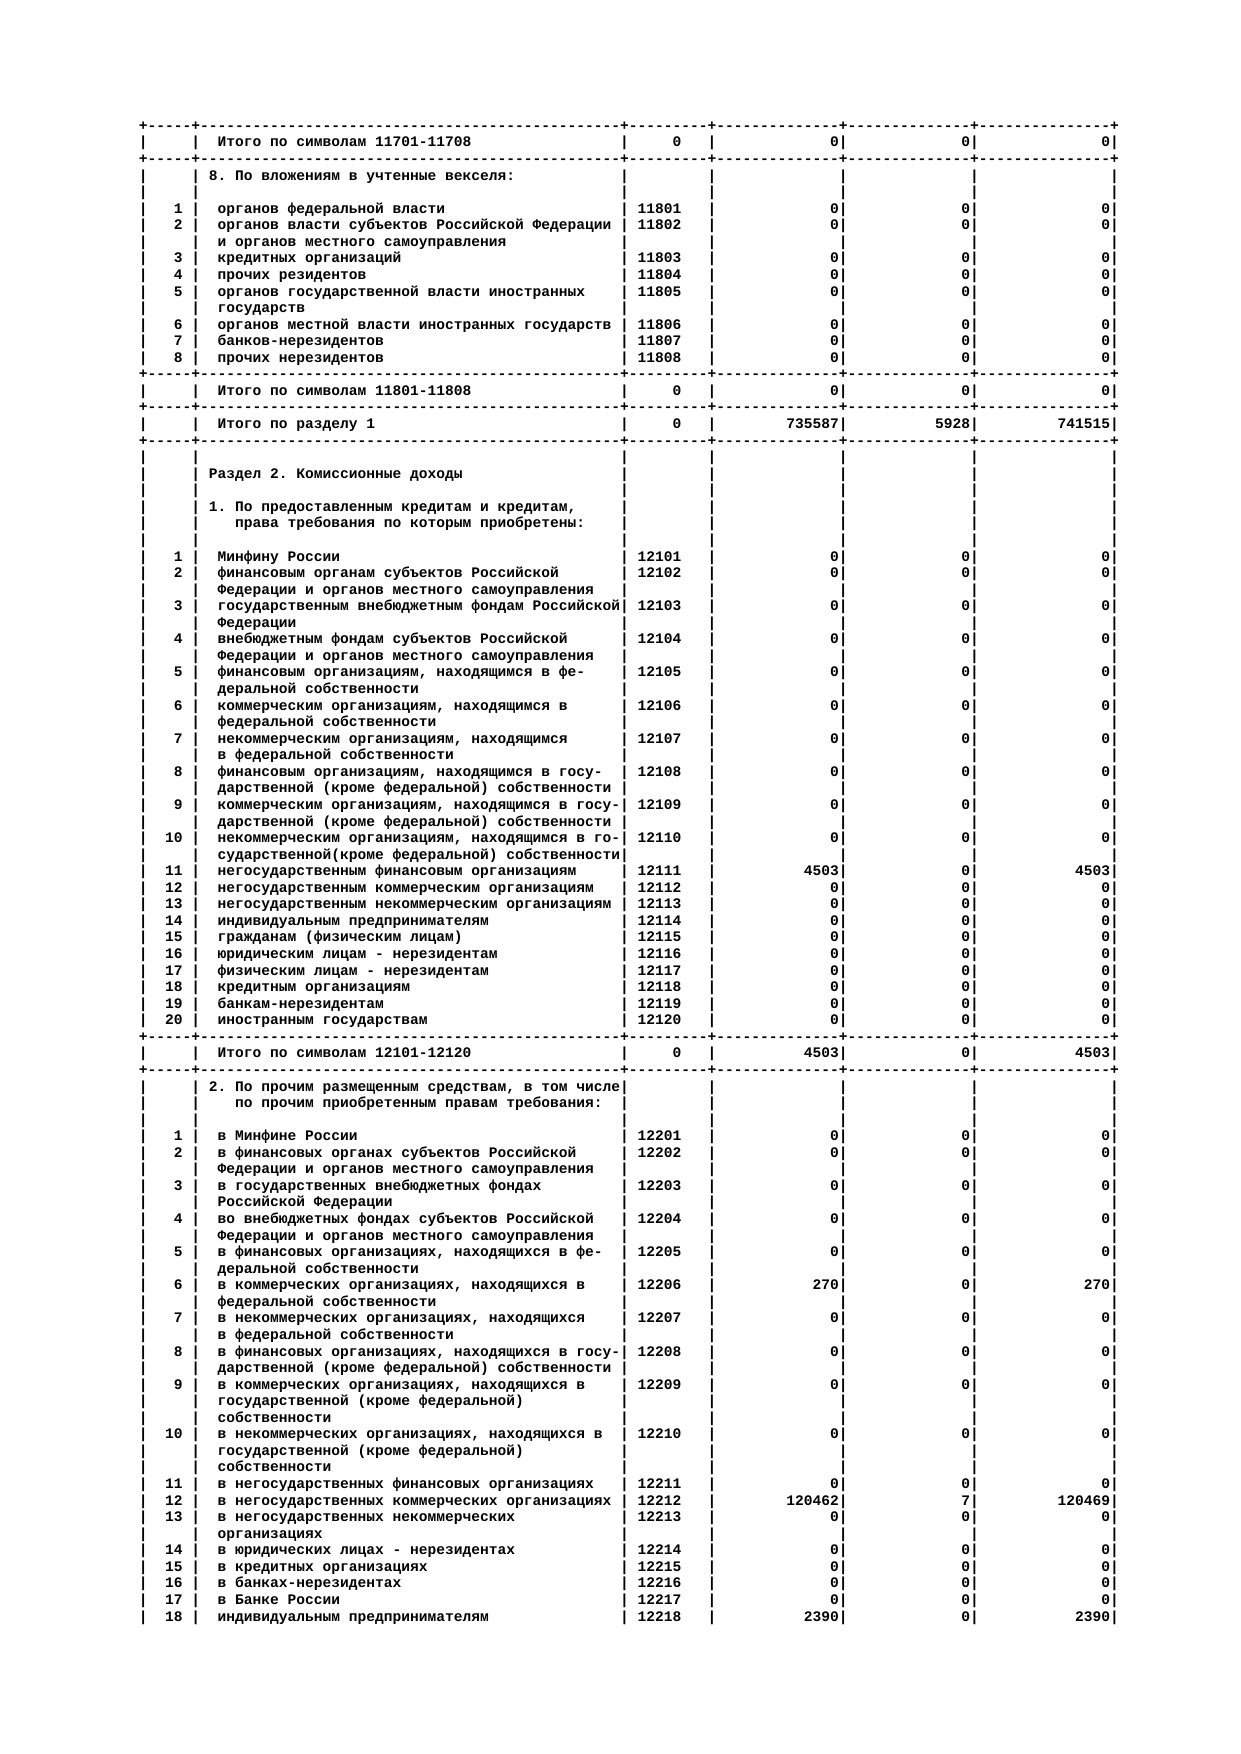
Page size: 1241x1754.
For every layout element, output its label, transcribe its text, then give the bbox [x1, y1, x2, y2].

text | 3 | кредитных организаций | 11803 | 0| 0| 0| [139, 251, 1152, 267]
text | | Итого по символам 12101-12120 | 0 | 4503| 0| 4503| [139, 1046, 1152, 1062]
text | 13 | негосударственным некоммерческим организациям | 12113 | 0| 0| 0| [139, 897, 1152, 913]
text +-----+------------------------------------------------+---------+--------------+--------------+---------------+ [139, 1062, 1152, 1079]
text | | | | | | | [139, 449, 1152, 466]
text | 17 | физическим лицам - нерезидентам | 12117 | 0| 0| 0| [139, 963, 1152, 979]
text | 15 | в кредитных организациях | 12215 | 0| 0| 0| [139, 1559, 1152, 1576]
text | 18 | индивидуальным предпринимателям | 12218 | 2390| 0| 2390| [139, 1609, 1152, 1625]
text | 19 | банкам-нерезидентам | 12119 | 0| 0| 0| [139, 996, 1152, 1012]
text | | деральной собственности | | | | | [139, 1261, 1152, 1277]
text | 3 | в государственных внебюджетных фондах | 12203 | 0| 0| 0| [139, 1178, 1152, 1195]
text | | Российской Федерации | | | | | [139, 1195, 1152, 1211]
text | 11 | негосударственным финансовым организациям | 12111 | 4503| 0| 4503| [139, 863, 1152, 880]
text | 5 | в финансовых организациях, находящихся в фе- | 12205 | 0| 0| 0| [139, 1244, 1152, 1261]
text | | Федерации и органов местного самоуправления | | | | | [139, 1162, 1152, 1178]
text | 3 | государственным внебюджетным фондам Российской| 12103 | 0| 0| 0| [139, 598, 1152, 615]
text | | | | | | | [139, 482, 1152, 499]
text | | дарственной (кроме федеральной) собственности | | | | | [139, 1360, 1152, 1377]
text | 12 | в негосударственных коммерческих организациях | 12212 | 120462| 7| 120469| [139, 1493, 1152, 1509]
text | 13 | в негосударственных некоммерческих | 12213 | 0| 0| 0| [139, 1509, 1152, 1526]
text | 4 | внебюджетным фондам субъектов Российской | 12104 | 0| 0| 0| [139, 632, 1152, 648]
text | | федеральной собственности | | | | | [139, 714, 1152, 731]
text | 9 | коммерческим организациям, находящимся в госу-| 12109 | 0| 0| 0| [139, 797, 1152, 814]
text +-----+------------------------------------------------+---------+--------------+--------------+---------------+ [139, 151, 1152, 168]
text | | Итого по разделу 1 | 0 | 735587| 5928| 741515| [139, 416, 1152, 433]
text | | дарственной (кроме федеральной) собственности | | | | | [139, 814, 1152, 830]
text | 6 | в коммерческих организациях, находящихся в | 12206 | 270| 0| 270| [139, 1277, 1152, 1294]
text | 1 | органов федеральной власти | 11801 | 0| 0| 0| [139, 201, 1152, 217]
text | | деральной собственности | | | | | [139, 681, 1152, 698]
text | | | | | | | [139, 184, 1152, 201]
text | 10 | некоммерческим организациям, находящимся в го-| 12110 | 0| 0| 0| [139, 830, 1152, 847]
text | | федеральной собственности | | | | | [139, 1294, 1152, 1311]
text | | организациях | | | | | [139, 1526, 1152, 1542]
text | | 2. По прочим размещенным средствам, в том числе| | | | | [139, 1079, 1152, 1095]
text | 20 | иностранным государствам | 12120 | 0| 0| 0| [139, 1012, 1152, 1029]
text | | и органов местного самоуправления | | | | | [139, 234, 1152, 251]
text | 10 | в некоммерческих организациях, находящихся в | 12210 | 0| 0| 0| [139, 1427, 1152, 1443]
text | | собственности | | | | | [139, 1410, 1152, 1427]
text | | собственности | | | | | [139, 1460, 1152, 1476]
text | 17 | в Банке России | 12217 | 0| 0| 0| [139, 1592, 1152, 1609]
text | 1 | Минфину России | 12101 | 0| 0| 0| [139, 549, 1152, 565]
text | | государственной (кроме федеральной) | | | | | [139, 1443, 1152, 1460]
text +-----+------------------------------------------------+---------+--------------+--------------+---------------+ [139, 1029, 1152, 1046]
text | | в федеральной собственности | | | | | [139, 747, 1152, 764]
text | 2 | органов власти субъектов Российской Федерации | 11802 | 0| 0| 0| [139, 217, 1152, 234]
text | | Федерации и органов местного самоуправления | | | | | [139, 582, 1152, 598]
text | 7 | некоммерческим организациям, находящимся | 12107 | 0| 0| 0| [139, 731, 1152, 747]
text | 16 | в банках-нерезидентах | 12216 | 0| 0| 0| [139, 1576, 1152, 1592]
text | 9 | в коммерческих организациях, находящихся в | 12209 | 0| 0| 0| [139, 1377, 1152, 1393]
text +-----+------------------------------------------------+---------+--------------+--------------+---------------+ [139, 367, 1152, 383]
text | 18 | кредитным организациям | 12118 | 0| 0| 0| [139, 979, 1152, 996]
text | | в федеральной собственности | | | | | [139, 1327, 1152, 1344]
text | 12 | негосударственным коммерческим организациям | 12112 | 0| 0| 0| [139, 880, 1152, 897]
text | | 8. По вложениям в учтенные векселя: | | | | | [139, 168, 1152, 184]
text | 7 | банков-нерезидентов | 11807 | 0| 0| 0| [139, 333, 1152, 350]
text | 5 | финансовым организациям, находящимся в фе- | 12105 | 0| 0| 0| [139, 665, 1152, 681]
text | 1 | в Минфине России | 12201 | 0| 0| 0| [139, 1128, 1152, 1145]
text | 8 | прочих нерезидентов | 11808 | 0| 0| 0| [139, 350, 1152, 367]
text | | Итого по символам 11701-11708 | 0 | 0| 0| 0| [139, 135, 1152, 151]
text | | Итого по символам 11801-11808 | 0 | 0| 0| 0| [139, 383, 1152, 400]
text | 15 | гражданам (физическим лицам) | 12115 | 0| 0| 0| [139, 930, 1152, 946]
text +-----+------------------------------------------------+---------+--------------+--------------+---------------+ [139, 433, 1152, 449]
text | | права требования по которым приобретены: | | | | | [139, 516, 1152, 532]
text | 16 | юридическим лицам - нерезидентам | 12116 | 0| 0| 0| [139, 946, 1152, 963]
text | | Раздел 2. Комиссионные доходы | | | | | [139, 466, 1152, 482]
text | | Федерации и органов местного самоуправления | | | | | [139, 1228, 1152, 1244]
text | 7 | в некоммерческих организациях, находящихся | 12207 | 0| 0| 0| [139, 1311, 1152, 1327]
text | | дарственной (кроме федеральной) собственности | | | | | [139, 781, 1152, 797]
text +-----+------------------------------------------------+---------+--------------+--------------+---------------+ [139, 118, 1152, 135]
text | | 1. По предоставленным кредитам и кредитам, | | | | | [139, 499, 1152, 516]
text | | сударственной(кроме федеральной) собственности| | | | | [139, 847, 1152, 863]
text | 14 | в юридических лицах - нерезидентах | 12214 | 0| 0| 0| [139, 1542, 1152, 1559]
text | 8 | финансовым организациям, находящимся в госу- | 12108 | 0| 0| 0| [139, 764, 1152, 781]
text | 4 | прочих резидентов | 11804 | 0| 0| 0| [139, 267, 1152, 284]
text | | государственной (кроме федеральной) | | | | | [139, 1393, 1152, 1410]
text | | Федерации и органов местного самоуправления | | | | | [139, 648, 1152, 665]
text | 6 | коммерческим организациям, находящимся в | 12106 | 0| 0| 0| [139, 698, 1152, 714]
text | 6 | органов местной власти иностранных государств | 11806 | 0| 0| 0| [139, 317, 1152, 333]
text | 11 | в негосударственных финансовых организациях | 12211 | 0| 0| 0| [139, 1476, 1152, 1493]
text | | Федерации | | | | | [139, 615, 1152, 632]
text +-----+------------------------------------------------+---------+--------------+--------------+---------------+ [139, 400, 1152, 416]
text | 2 | финансовым органам субъектов Российской | 12102 | 0| 0| 0| [139, 565, 1152, 582]
text | 4 | во внебюджетных фондах субъектов Российской | 12204 | 0| 0| 0| [139, 1211, 1152, 1228]
text | 2 | в финансовых органах субъектов Российской | 12202 | 0| 0| 0| [139, 1145, 1152, 1162]
text | | | | | | | [139, 532, 1152, 549]
text | 5 | органов государственной власти иностранных | 11805 | 0| 0| 0| [139, 284, 1152, 300]
text | | по прочим приобретенным правам требования: | | | | | [139, 1095, 1152, 1112]
text | 8 | в финансовых организациях, находящихся в госу-| 12208 | 0| 0| 0| [139, 1344, 1152, 1360]
text | | | | | | | [139, 1112, 1152, 1128]
text | | государств | | | | | [139, 300, 1152, 317]
text | 14 | индивидуальным предпринимателям | 12114 | 0| 0| 0| [139, 913, 1152, 930]
